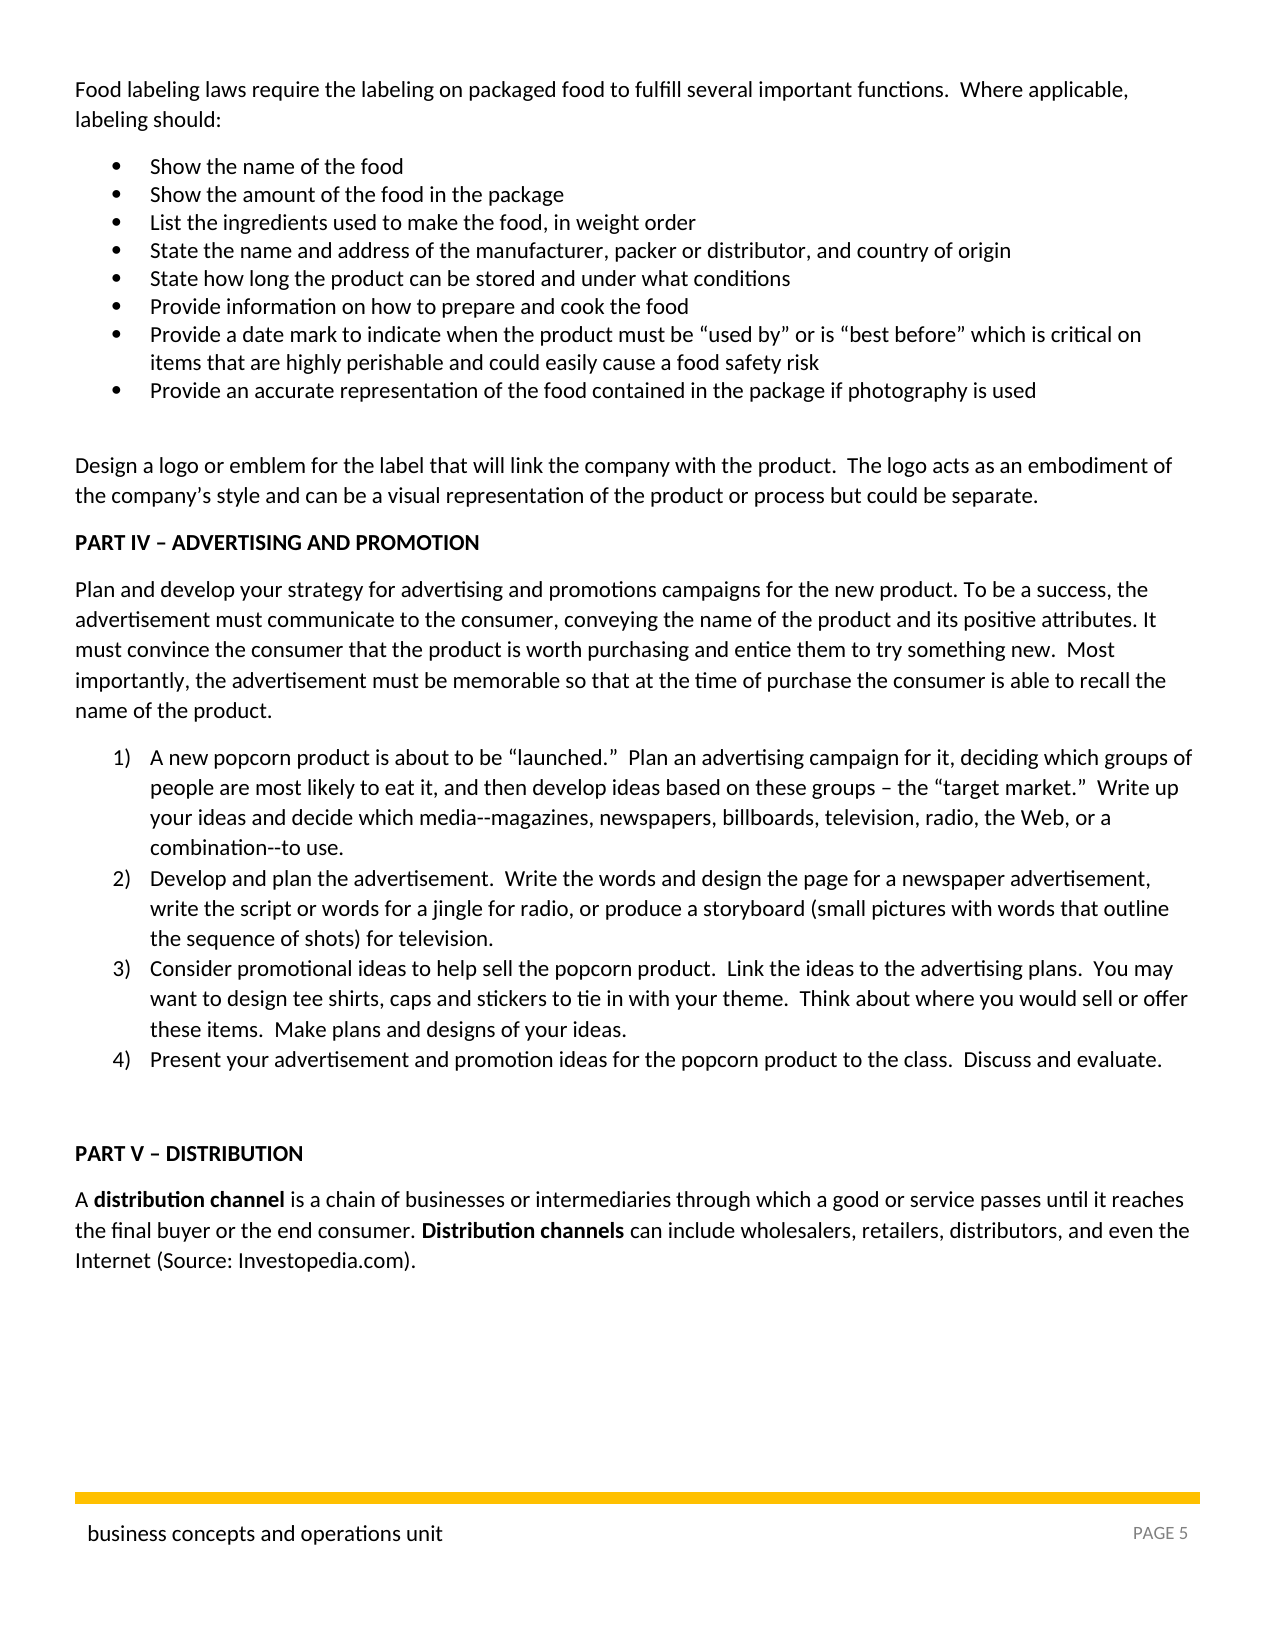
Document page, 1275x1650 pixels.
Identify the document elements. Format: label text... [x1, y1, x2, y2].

text PART IV – ADVERTISING AND PROMOTION [75, 528, 1200, 556]
list Provide information on how to prepare and cook the food [112, 292, 1200, 320]
list Consider promotional ideas to help sell the popcorn product. Link the ideas to the advertising plans. You may want to design tee shirts, caps and stickers to tie in with your theme. Think about where you would sell or offer these items. Make plans and designs of your ideas. [112, 954, 1200, 1043]
list Provide a date mark to indicate when the product must be “used by” or is “best before” which is critical on items that are highly perishable and could easily cause a food safety risk [112, 320, 1200, 376]
list Provide an accurate representation of the food contained in the package if photography is used [112, 376, 1200, 404]
list Show the name of the food [112, 152, 1200, 180]
text Plan and develop your strategy for advertising and promotions campaigns for the new product. To be a success, the advertisement must communicate to the consumer, conveying the name of the product and its positive attributes. It must convince the consumer that the product is worth purchasing and entice them to try something new. Most importantly, the advertisement must be memorable so that at the time of purchase the consumer is able to recall the name of the product. [75, 575, 1200, 724]
list List the ingredients used to make the food, in weight order [112, 208, 1200, 236]
list State the name and address of the manufacturer, packer or distributor, and country of origin [112, 236, 1200, 264]
text PART V – DISTRIBUTION [75, 1139, 1200, 1167]
list State how long the product can be stored and under what conditions [112, 264, 1200, 292]
list Show the amount of the food in the package [112, 180, 1200, 208]
list Develop and plan the advertisement. Write the words and design the page for a newspaper advertisement, write the script or words for a jingle for radio, or produce a storyboard (small pictures with words that outline the sequence of shots) for television. [112, 864, 1200, 952]
text Food labeling laws require the labeling on packaged food to fulfill several important functions. Where applicable, labeling should: [75, 75, 1200, 133]
list A new popcorn product is about to be “launched.” Plan an advertising campaign for it, deciding which groups of people are most likely to eat it, and then develop ideas based on these groups – the “target market.” Write up your ideas and decide which media--magazines, newspapers, billboards, television, radio, the Web, or a combination--to use. [112, 743, 1200, 861]
list Present your advertisement and promotion ideas for the popcorn product to the class. Discuss and evaluate. [112, 1045, 1200, 1073]
text Design a logo or emblem for the label that will link the company with the product. The logo acts as an embodiment of the company’s style and can be a visual representation of the product or process but could be separate. [75, 451, 1200, 509]
text A distribution channel is a chain of businesses or intermediaries through which a good or service passes until it reaches the final buyer or the end consumer. Distribution channels can include wholesalers, retailers, distributors, and even the Internet (Source: Investopedia.com). [75, 1186, 1200, 1274]
